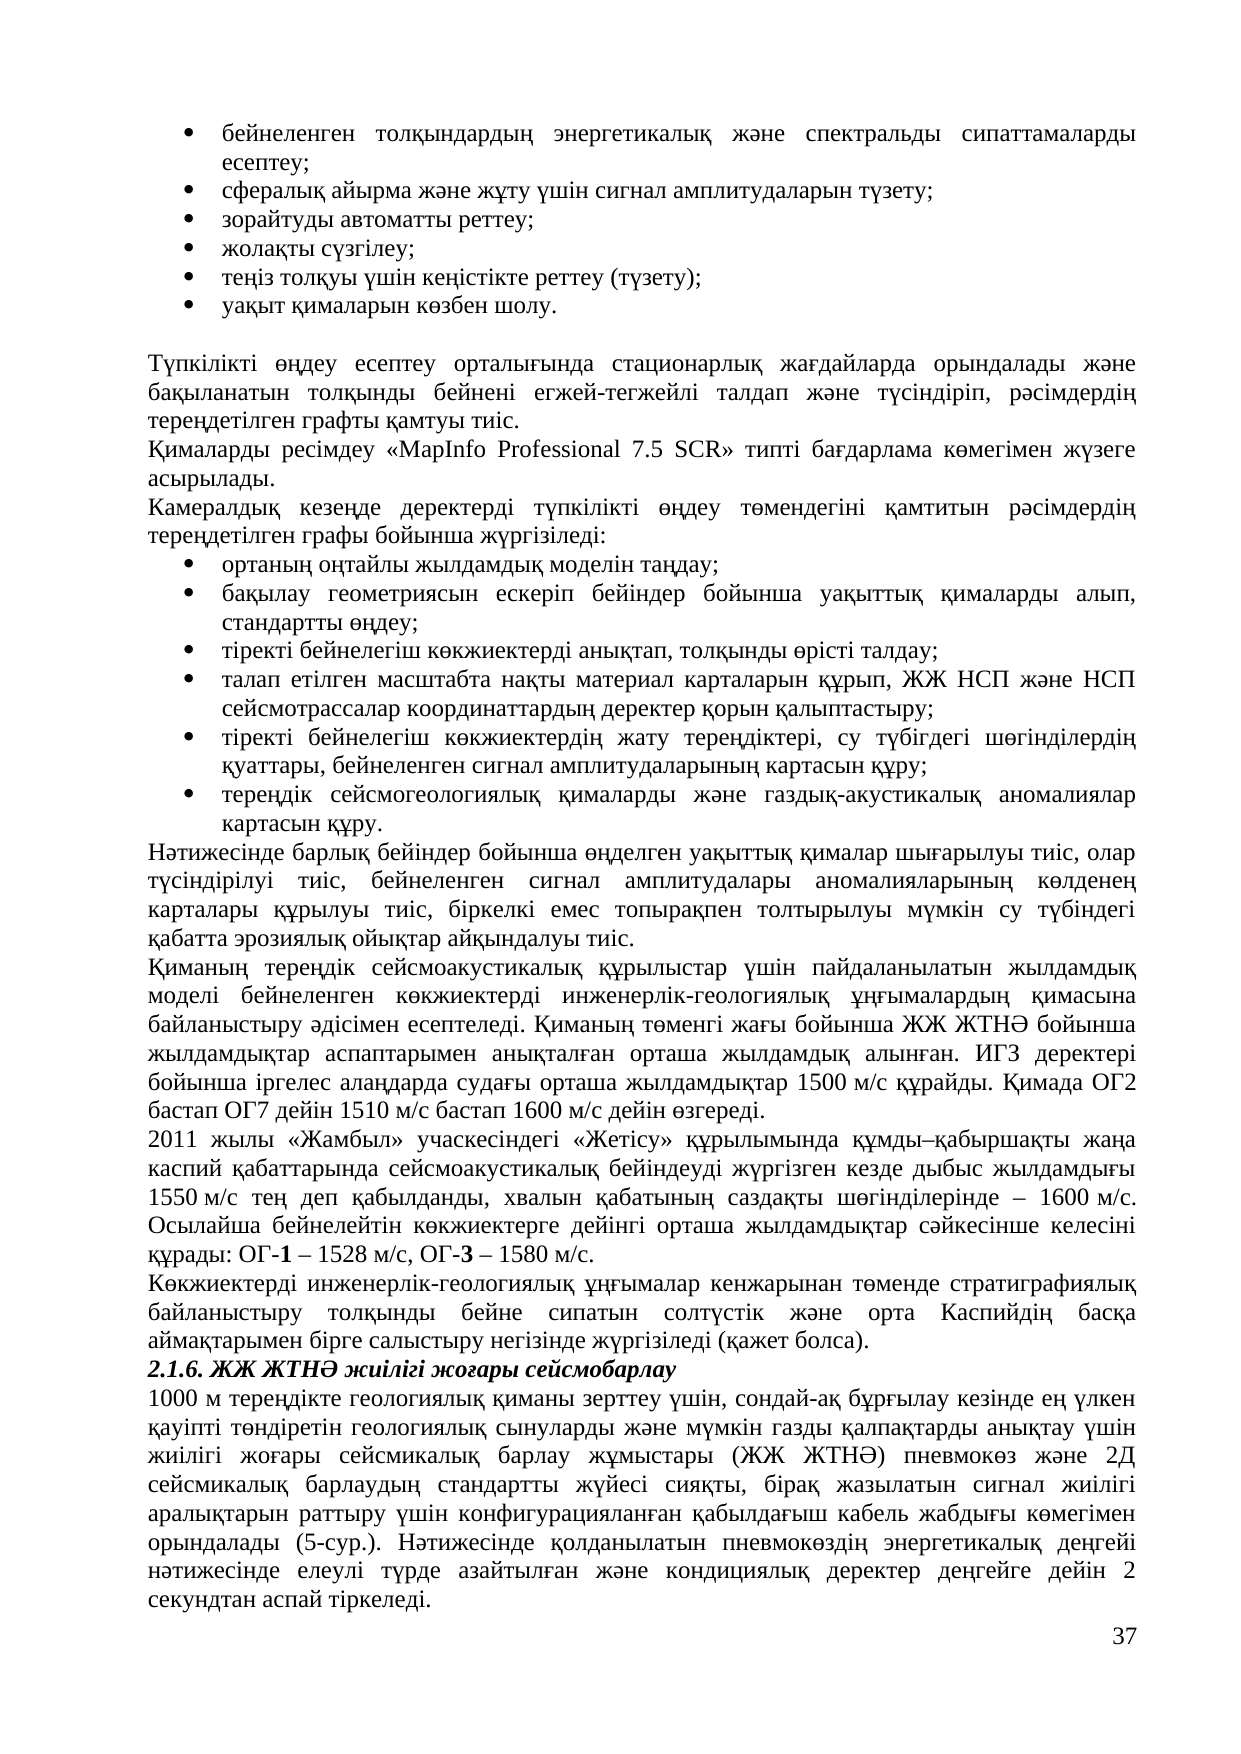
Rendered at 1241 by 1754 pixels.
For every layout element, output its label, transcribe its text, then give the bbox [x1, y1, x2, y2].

list тіректі бейнелегіш көкжиектерді анықтап, толқынды өрісті талдау; [184, 636, 1137, 664]
list ортаның оңтайлы жылдамдық моделін таңдау; [184, 549, 1137, 578]
list талап етілген масштабта нақты материал карталарын құрып, ЖЖ НСП және НСП сейсмотрассалар координаттардың деректер қорын қалыптастыру; [184, 664, 1137, 722]
list уақыт қималарын көзбен шолу. [184, 291, 1137, 319]
text Камералдық кезеңде деректерді түпкілікті өңдеу төмендегіні қамтитын рәсімдердің тереңдетілген графы бойынша жүргізіледі: [148, 492, 1137, 549]
list тереңдік сейсмогеологиялық қималарды және газдық-акустикалық аномалиялар картасын құру. [184, 779, 1137, 837]
text 1000 м тереңдікте геологиялық қиманы зерттеу үшін, сондай-ақ бұрғылау кезінде ең үлкен қауіпті төндіретін геологиялық сынуларды және мүмкін газды қалпақтарды анықтау үшін жиілігі жоғары сейсмикалық барлау жұмыстары (ЖЖ ЖТНӘ) пневмокөз және 2Д сейсмикалық барлаудың стандартты жүйесі сияқты, бірақ жазылатын сигнал жиілігі аралықтарын раттыру үшін конфигурацияланған қабылдағыш кабель жабдығы көмегімен орындалады (5-сур.). Нәтижесінде қолданылатын пневмокөздің энергетикалық деңгейі нәтижесінде елеулі түрде азайтылған және кондициялық деректер деңгейге дейін 2 секундтан аспай тіркеледі. [148, 1383, 1137, 1613]
list сфералық айырма және жұту үшін сигнал амплитудаларын түзету; [184, 176, 1137, 204]
text Нәтижесінде барлық бейіндер бойынша өңделген уақыттық қималар шығарылуы тиіс, олар түсіндірілуі тиіс, бейнеленген сигнал амплитудалары аномалияларының көлденең карталары құрылуы тиіс, біркелкі емес топырақпен толтырылуы мүмкін су түбіндегі қабатта эрозиялық ойықтар айқындалуы тиіс. [148, 837, 1137, 952]
list жолақты сүзгілеу; [184, 233, 1137, 262]
text Қималарды ресімдеу «MapInfo Professional 7.5 SCR» типті бағдарлама көмегімен жүзеге асырылады. [148, 434, 1137, 492]
text Қиманың тереңдік сейсмоакустикалық құрылыстар үшін пайдаланылатын жылдамдық моделі бейнеленген көкжиектерді инженерлік-геологиялық ұңғымалардың қимасына байланыстыру әдісімен есептеледі. Қиманың төменгі жағы бойынша ЖЖ ЖТНӘ бойынша жылдамдықтар аспаптарымен анықталған орташа жылдамдық алынған. ИГЗ деректері бойынша іргелес алаңдарда судағы орташа жылдамдықтар 1500 м/с құрайды. Қимада ОГ2 бастап ОГ7 дейін 1510 м/с бастап 1600 м/с дейін өзгереді. [148, 952, 1137, 1124]
list теңіз толқуы үшін кеңістікте реттеу (түзету); [184, 262, 1137, 291]
text Көкжиектерді инженерлік-геологиялық ұңғымалар кенжарынан төменде стратиграфиялық байланыстыру толқынды бейне сипатын солтүстік және орта Каспийдің басқа аймақтарымен бірге салыстыру негізінде жүргізіледі (қажет болса). [148, 1268, 1137, 1354]
list тіректі бейнелегіш көкжиектердің жату тереңдіктері, су түбігдегі шөгінділердің қуаттары, бейнеленген сигнал амплитудаларының картасын құру; [184, 722, 1137, 779]
text 2.1.6. ЖЖ ЖТНӘ жиілігі жоғары сейсмобарлау [148, 1354, 1137, 1383]
list бейнеленген толқындардың энергетикалық және спектральды сипаттамаларды есептеу; [184, 118, 1137, 176]
text 2011 жылы «Жамбыл» учаскесіндегі «Жетісу» құрылымында құмды–қабыршақты жаңа каспий қабаттарында сейсмоакустикалық бейіндеуді жүргізген кезде дыбыс жылдамдығы 1550 м/с тең деп қабылданды, хвалын қабатының саздақты шөгінділерінде – 1600 м/с. Осылайша бейнелейтін көкжиектерге дейінгі орташа жылдамдықтар сәйкесінше келесіні құрады: ОГ-1 – 1528 м/с, ОГ-3 – 1580 м/с. [148, 1124, 1137, 1268]
list бақылау геометриясын ескеріп бейіндер бойынша уақыттық қималарды алып, стандартты өңдеу; [184, 578, 1137, 636]
list зорайтуды автоматты реттеу; [184, 204, 1137, 233]
text Түпкілікті өңдеу есептеу орталығында стационарлық жағдайларда орындалады және бақыланатын толқынды бейнені егжей-тегжейлі талдап және түсіндіріп, рәсімдердің тереңдетілген графты қамтуы тиіс. [148, 348, 1137, 434]
